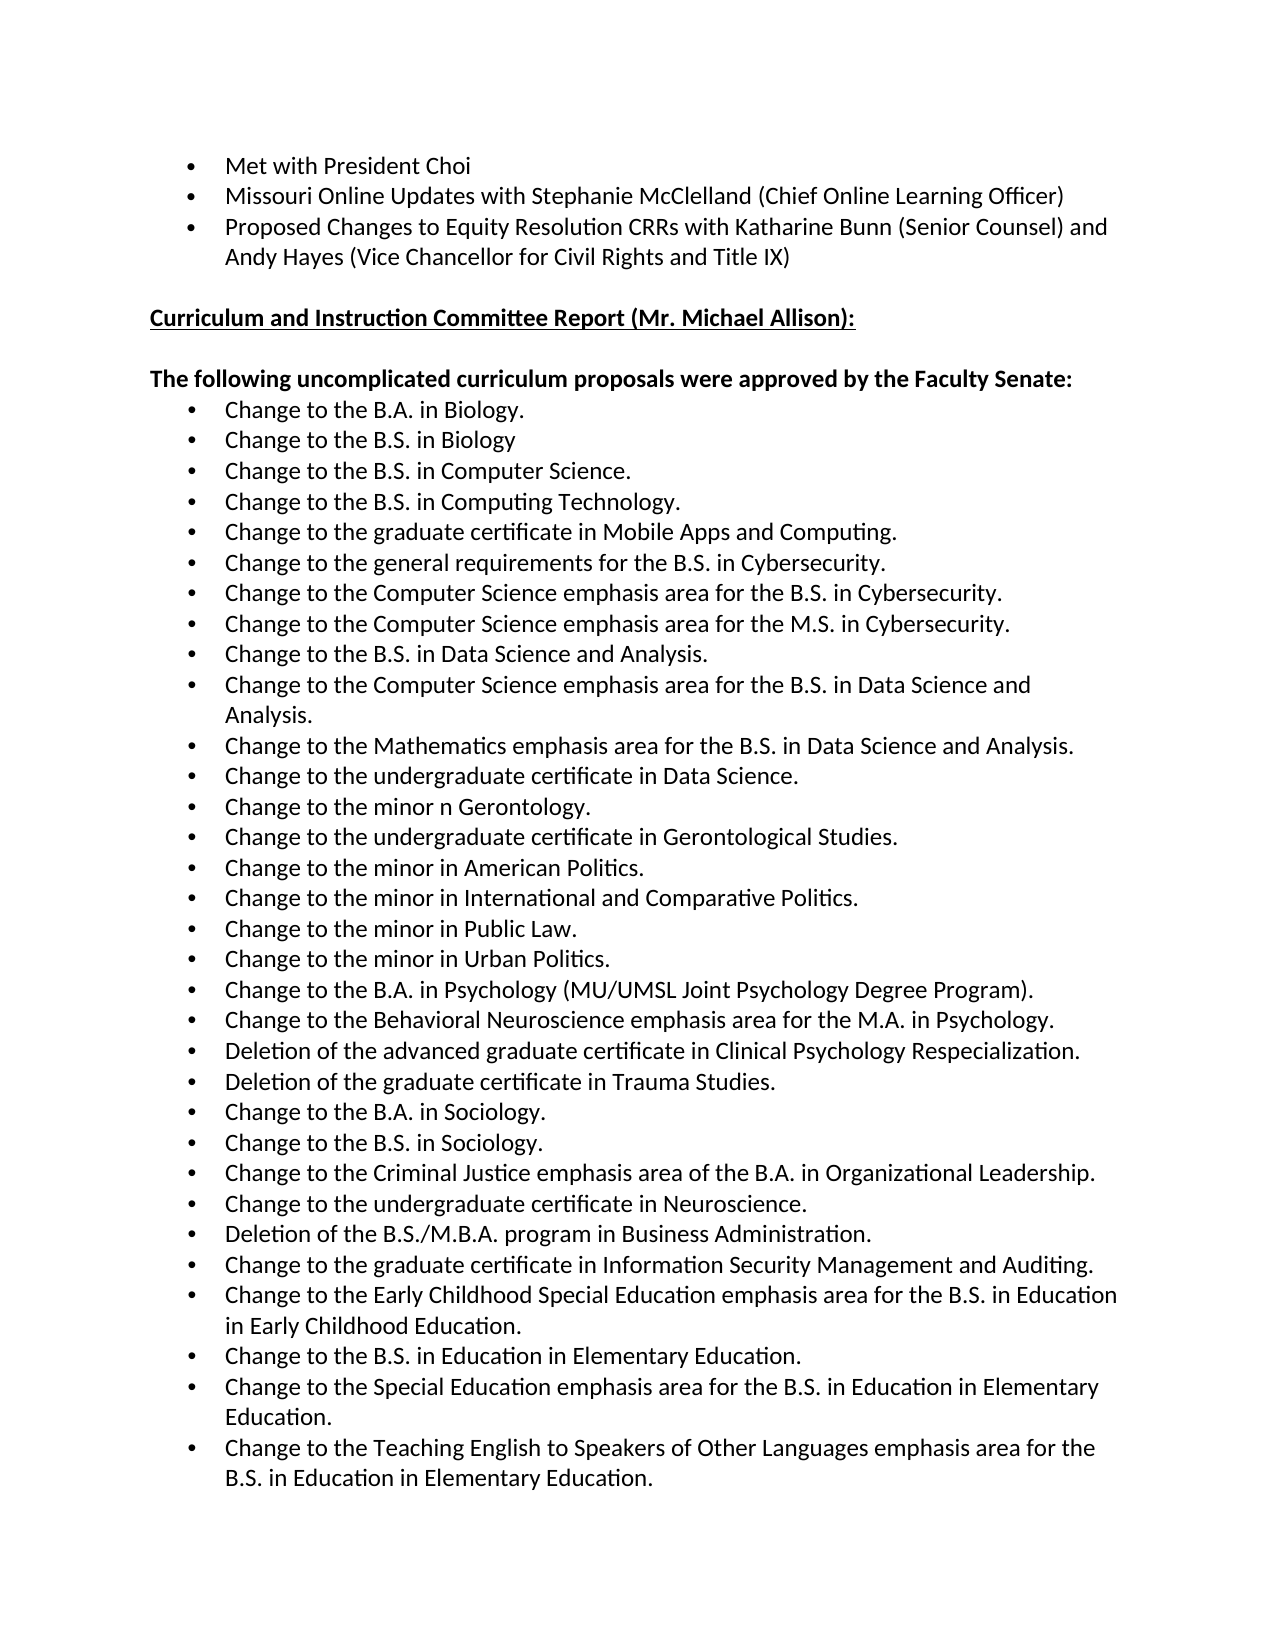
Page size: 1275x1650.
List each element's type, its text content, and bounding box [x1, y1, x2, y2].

list Change to the B.A. in Biology. [187, 394, 1125, 425]
list Change to the Behavioral Neuroscience emphasis area for the M.A. in Psychology. [187, 1004, 1125, 1035]
list Change to the B.S. in Data Science and Analysis. [187, 638, 1125, 669]
list Change to the B.S. in Computer Science. [187, 455, 1125, 486]
list Change to the undergraduate certificate in Neuroscience. [187, 1188, 1125, 1218]
text The following uncomplicated curriculum proposals were approved by the Faculty Senate: [150, 364, 1125, 394]
list Change to the Criminal Justice emphasis area of the B.A. in Organizational Leadership. [187, 1157, 1125, 1188]
list Change to the B.S. in Biology [187, 425, 1125, 455]
list Deletion of the B.S./M.B.A. program in Business Administration. [187, 1218, 1125, 1249]
list Change to the Teaching English to Speakers of Other Languages emphasis area for the B.S. in Education in Elementary Education. [187, 1432, 1125, 1493]
list Change to the Mathematics emphasis area for the B.S. in Data Science and Analysis. [187, 730, 1125, 760]
list Change to the Computer Science emphasis area for the B.S. in Cybersecurity. [187, 577, 1125, 608]
list Change to the minor in American Politics. [187, 852, 1125, 882]
list Change to the Computer Science emphasis area for the B.S. in Data Science and Analysis. [187, 669, 1125, 730]
list Change to the B.S. in Computing Technology. [187, 486, 1125, 516]
list Change to the Special Education emphasis area for the B.S. in Education in Elementary Education. [187, 1371, 1125, 1432]
list Change to the graduate certificate in Information Security Management and Auditing. [187, 1249, 1125, 1279]
list Change to the undergraduate certificate in Gerontological Studies. [187, 821, 1125, 852]
list Change to the undergraduate certificate in Data Science. [187, 760, 1125, 791]
list Missouri Online Updates with Stephanie McClelland (Chief Online Learning Officer) [187, 181, 1125, 211]
list Change to the B.S. in Sociology. [187, 1127, 1125, 1157]
list Proposed Changes to Equity Resolution CRRs with Katharine Bunn (Senior Counsel) and Andy Hayes (Vice Chancellor for Civil Rights and Title IX) [187, 211, 1125, 272]
list Change to the minor in International and Comparative Politics. [187, 882, 1125, 913]
list Change to the B.A. in Sociology. [187, 1096, 1125, 1127]
list Change to the minor in Public Law. [187, 913, 1125, 943]
list Change to the Computer Science emphasis area for the M.S. in Cybersecurity. [187, 608, 1125, 638]
list Deletion of the advanced graduate certificate in Clinical Psychology Respecialization. [187, 1035, 1125, 1066]
text Curriculum and Instruction Committee Report (Mr. Michael Allison): [150, 303, 1125, 333]
list Change to the minor n Gerontology. [187, 791, 1125, 821]
list Change to the B.S. in Education in Elementary Education. [187, 1340, 1125, 1371]
list Change to the Early Childhood Special Education emphasis area for the B.S. in Education in Early Childhood Education. [187, 1279, 1125, 1340]
list Change to the B.A. in Psychology (MU/UMSL Joint Psychology Degree Program). [187, 974, 1125, 1004]
list Change to the general requirements for the B.S. in Cybersecurity. [187, 547, 1125, 577]
list Change to the minor in Urban Politics. [187, 943, 1125, 974]
list Met with President Choi [187, 150, 1125, 181]
list Deletion of the graduate certificate in Trauma Studies. [187, 1066, 1125, 1096]
list Change to the graduate certificate in Mobile Apps and Computing. [187, 516, 1125, 547]
